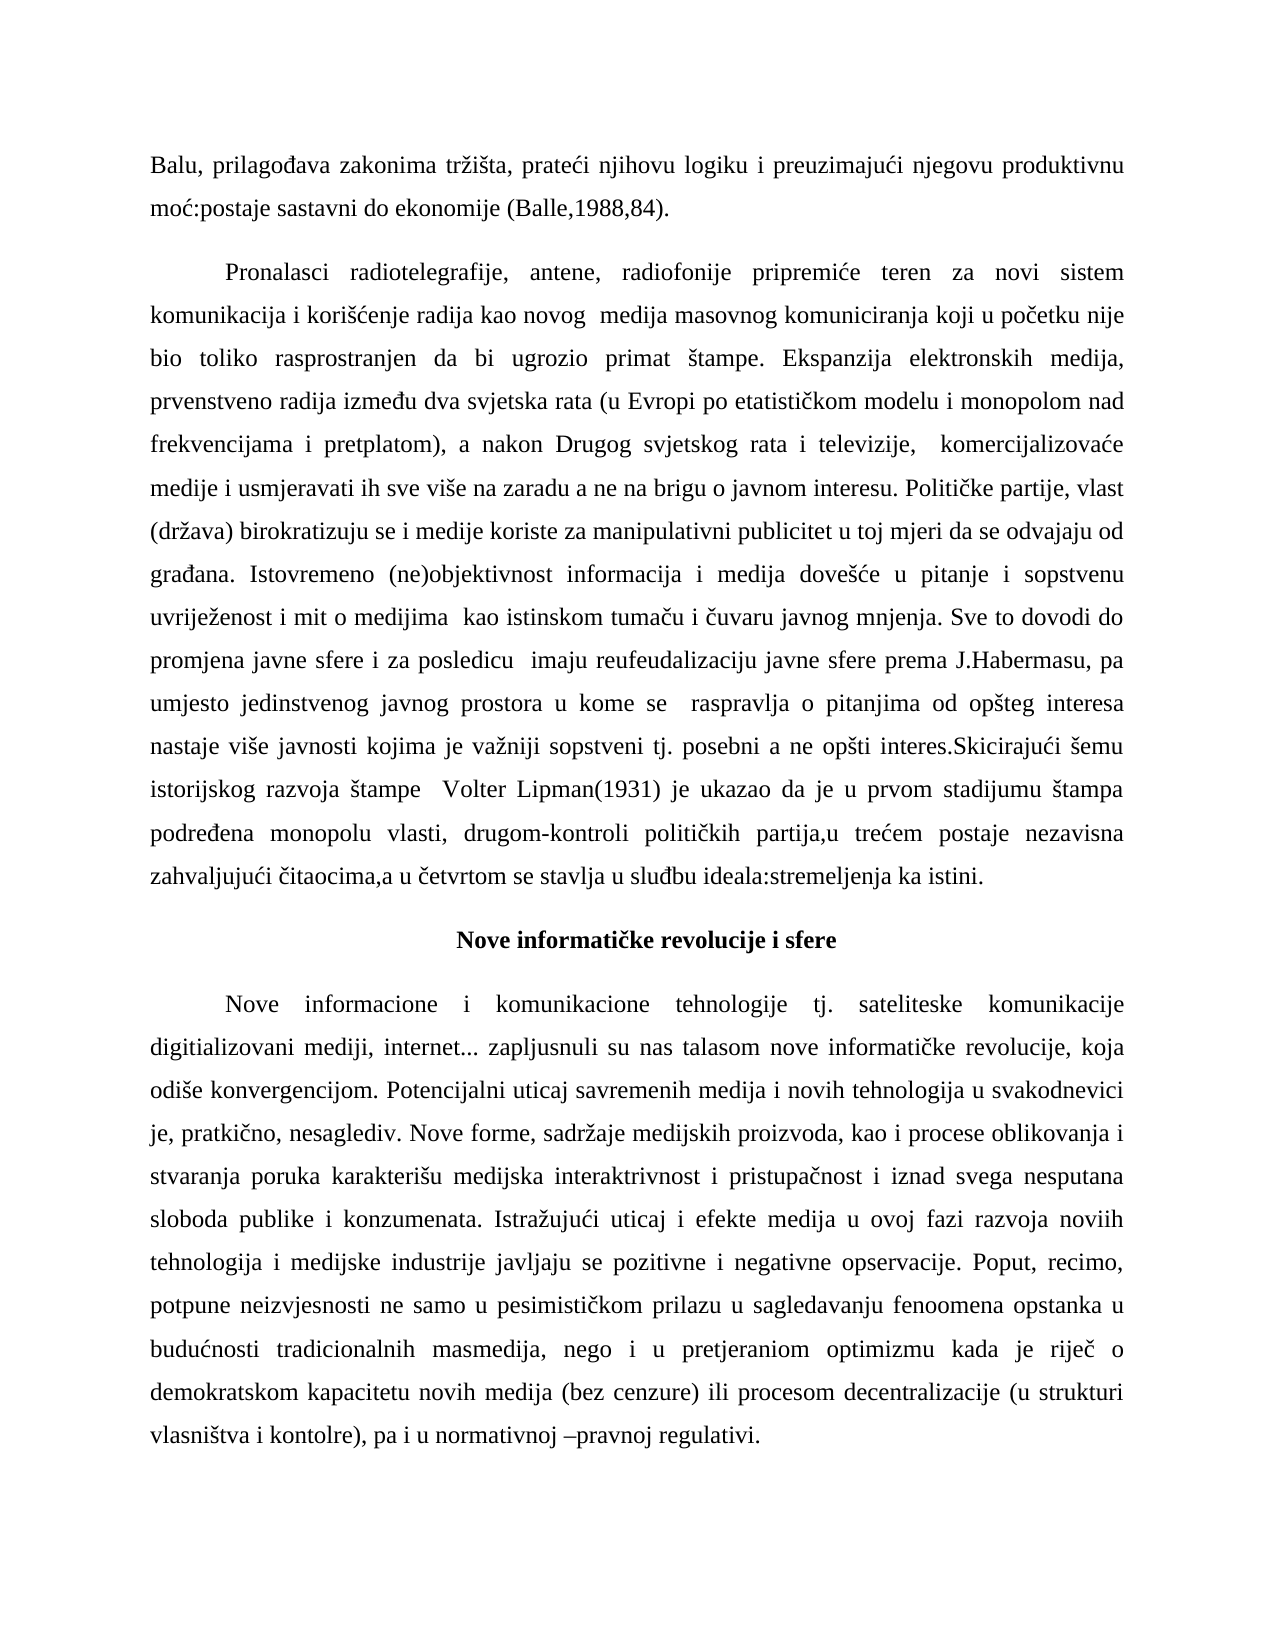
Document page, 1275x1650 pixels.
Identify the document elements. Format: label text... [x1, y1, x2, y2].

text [150, 150, 1125, 222]
text Pronalasci radiotelegrafije, antene, radiofonije pripremiće teren za novi sistem komunikacija i korišćenje radija kao novog medija masovnog komuniciranja koji u početku nije bio toliko rasprostranjen da bi ugrozio primat štampe. Ekspanzija elektronskih medija, prvenstveno radija između dva svjetska rata (u Evropi po etatističkom modelu i monopolom nad frekvencijama i pretplatom), a nakon Drugog svjetskog rata i televizije, komercijalizovaće medije i usmjeravati ih sve više na zaradu a ne na brigu o javnom interesu. Političke partije, vlast (država) birokratizuju se i medije koriste za manipulativni publicitet u toj mjeri da se odvajaju od građana. Istovremeno (ne)objektivnost informacija i medija dovešće u pitanje i sopstvenu uvriježenost i mit o medijima kao istinskom tumaču i čuvaru javnog mnjenja. Sve to dovodi do promjena javne sfere i za posledicu imaju reufeudalizaciju javne sfere prema J.Habermasu, pa umjesto jedinstvenog javnog prostora u kome se raspravlja o pitanjima od opšteg interesa nastaje više javnosti kojima je važniji sopstveni tj. posebni a ne opšti interes.Skicirajući šemu istorijskog razvoja štampe Volter Lipman(1931) je ukazao da je u prvom stadijumu štampa podređena monopolu vlasti, drugom-kontroli političkih partija,u trećem postaje nezavisna zahvaljujući čitaocima,a u četvrtom se stavlja u sluđbu ideala:stremeljenja ka istini. [150, 257, 1125, 889]
text Nove informacione i komunikacione tehnologije tj. sateliteske komunikacije digitializovani mediji, internet... zapljusnuli su nas talasom nove informatičke revolucije, koja odiše konvergencijom. Potencijalni uticaj savremenih medija i novih tehnologija u svakodnevici je, pratkično, nesaglediv. Nove forme, sadržaje medijskih proizvoda, kao i procese oblikovanja i stvaranja poruka karakterišu medijska interaktrivnost i pristupačnost i iznad svega nesputana sloboda publike i konzumenata. Istražujući uticaj i efekte medija u ovoj fazi razvoja noviih tehnologija i medijske industrije javljaju se pozitivne i negativne opservacije. Poput, recimo, potpune neizvjesnosti ne samo u pesimističkom prilazu u sagledavanju fenoomena opstanka u budućnosti tradicionalnih masmedija, nego i u pretjeraniom optimizmu kada je riječ o demokratskom kapacitetu novih medija (bez cenzure) ili procesom decentralizacije (u strukturi vlasništva i kontolre), pa i u normativnoj –pravnoj regulativi. [150, 989, 1125, 1449]
text Nove informatičke revolucije i sfere [150, 925, 1125, 953]
